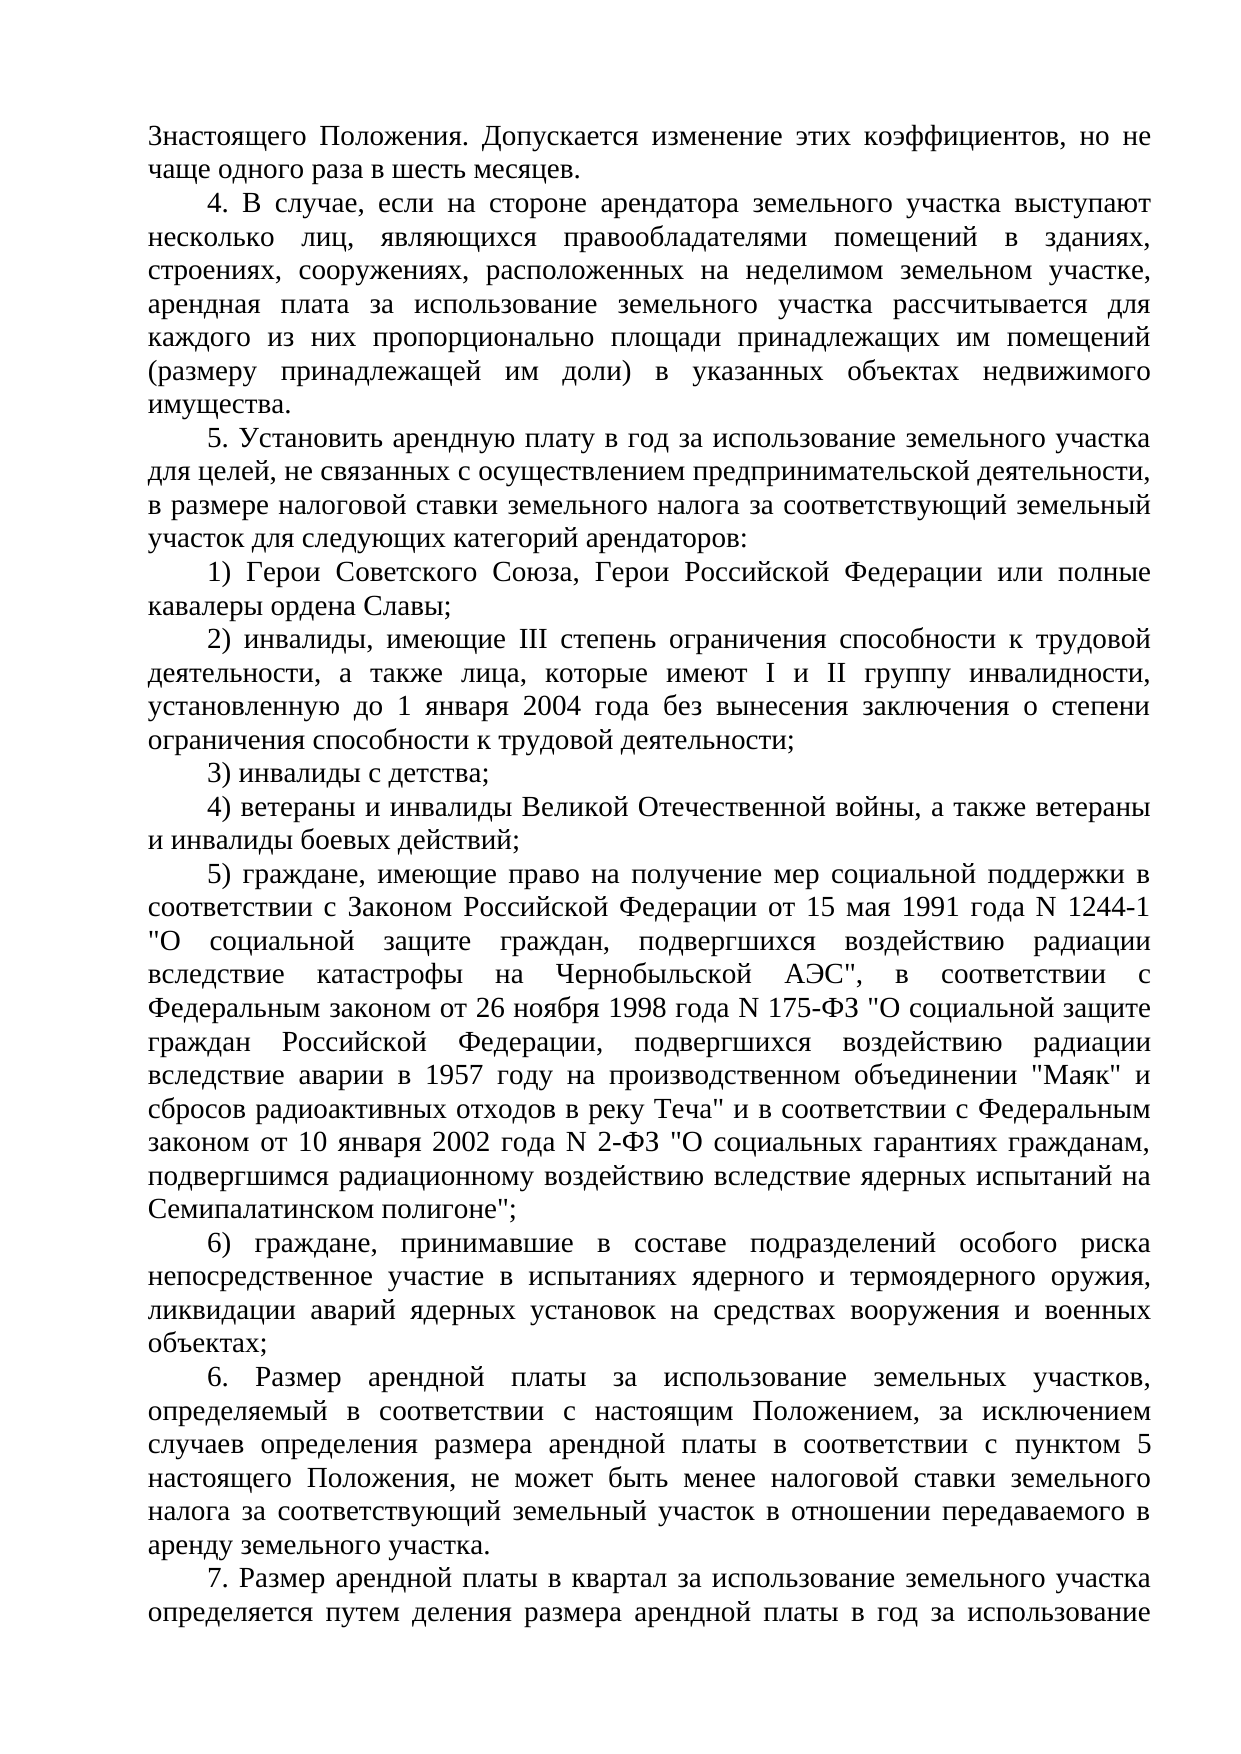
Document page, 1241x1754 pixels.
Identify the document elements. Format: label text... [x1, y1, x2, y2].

text 6. Размер арендной платы за использование земельных участков, определяемый в соответствии с настоящим Положением, за исключением случаев определения размера арендной платы в соответствии с пунктом 5 настоящего Положения, не может быть менее налоговой ставки земельного налога за соответствующий земельный участок в отношении передаваемого в аренду земельного участка. [148, 1359, 1152, 1560]
text 2) инвалиды, имеющие III степень ограничения способности к трудовой деятельности, а также лица, которые имеют I и II группу инвалидности, установленную до 1 января 2004 года без вынесения заключения о степени ограничения способности к трудовой деятельности; [148, 621, 1152, 755]
text 3) инвалиды с детства; [148, 755, 1152, 789]
text 4. В случае, если на стороне арендатора земельного участка выступают несколько лиц, являющихся правообладателями помещений в зданиях, строениях, сооружениях, расположенных на неделимом земельном участке, арендная плата за использование земельного участка рассчитывается для каждого из них пропорционально площади принадлежащих им помещений (размеру принадлежащей им доли) в указанных объектах недвижимого имущества. [148, 185, 1152, 420]
text 1) Герои Советского Союза, Герои Российской Федерации или полные кавалеры ордена Славы; [148, 554, 1152, 621]
text 5) граждане, имеющие право на получение мер социальной поддержки в соответствии с Законом Российской Федерации от 15 мая 1991 года N 1244-1 "О социальной защите граждан, подвергшихся воздействию радиации вследствие катастрофы на Чернобыльской АЭС", в соответствии с Федеральным законом от 26 ноября 1998 года N 175-ФЗ "О социальной защите граждан Российской Федерации, подвергшихся воздействию радиации вследствие аварии в 1957 году на производственном объединении "Маяк" и сбросов радиоактивных отходов в реку Теча" и в соответствии с Федеральным законом от 10 января 2002 года N 2-ФЗ "О социальных гарантиях гражданам, подвергшимся радиационному воздействию вследствие ядерных испытаний на Семипалатинском полигоне"; [148, 856, 1152, 1225]
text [148, 1560, 1152, 1627]
text 5. Установить арендную плату в год за использование земельного участка для целей, не связанных с осуществлением предпринимательской деятельности, в размере налоговой ставки земельного налога за соответствующий земельный участок для следующих категорий арендаторов: [148, 420, 1152, 554]
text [148, 118, 1152, 185]
text 4) ветераны и инвалиды Великой Отечественной войны, а также ветераны и инвалиды боевых действий; [148, 789, 1152, 856]
text 6) граждане, принимавшие в составе подразделений особого риска непосредственное участие в испытаниях ядерного и термоядерного оружия, ликвидации аварий ядерных установок на средствах вооружения и военных объектах; [148, 1225, 1152, 1359]
